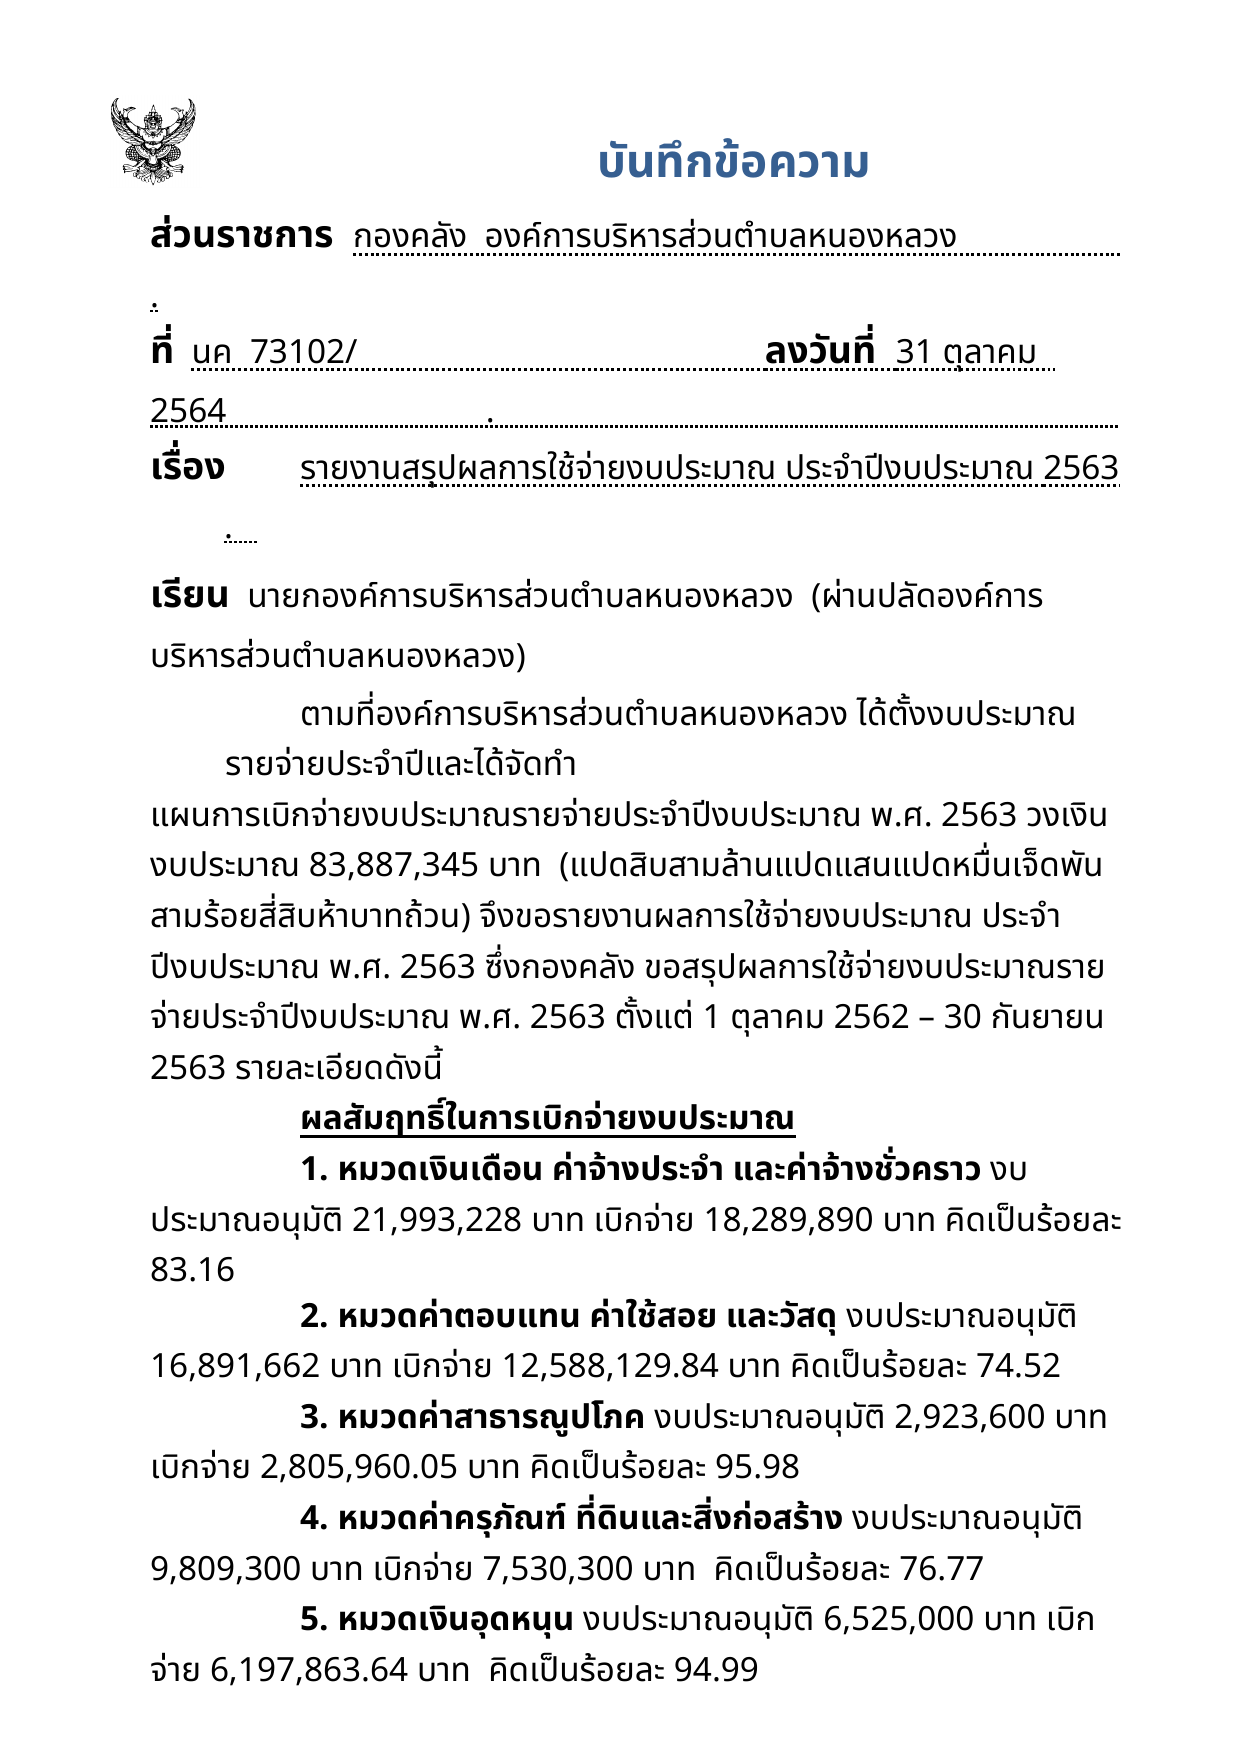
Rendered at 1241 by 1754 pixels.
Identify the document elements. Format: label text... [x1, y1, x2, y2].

text 5. หมวดเงินอุดหนุน งบประมาณอนุมัติ 6,525,000 บาท เบิกจ่าย 6,197,863.64 บาท คิดเป็นร้อยละ 94.99 [150, 1595, 1122, 1696]
text เรียน นายกองค์การบริหารส่วนตำบลหนองหลวง (ผ่านปลัดองค์การบริหารส่วนตำบลหนองหลวง) [150, 567, 1122, 682]
text 4. หมวดค่าครุภัณฑ์ ที่ดินและสิ่งก่อสร้าง งบประมาณอนุมัติ 9,809,300 บาท เบิกจ่าย 7,530,300 บาท คิดเป็นร้อยละ 76.77 [150, 1494, 1122, 1595]
text ตามที่องค์การบริหารส่วนตำบลหนองหลวง ได้ตั้งงบประมาณรายจ่ายประจำปีและได้จัดทำ [225, 690, 1122, 791]
picture [107, 95, 203, 188]
text 1. หมวดเงินเดือน ค่าจ้างประจำ และค่าจ้างชั่วคราว งบประมาณอนุมัติ 21,993,228 บาท เบิกจ่าย 18,289,890 บาท คิดเป็นร้อยละ 83.16 [150, 1145, 1122, 1291]
text 2. หมวดค่าตอบแทน ค่าใช้สอย และวัสดุ งบประมาณอนุมัติ 16,891,662 บาท เบิกจ่าย 12,588,129.84 บาท คิดเป็นร้อยละ 74.52 [150, 1291, 1122, 1393]
text 3. หมวดค่าสาธารณูปโภค งบประมาณอนุมัติ 2,923,600 บาท เบิกจ่าย 2,805,960.05 บาท คิดเป็นร้อยละ 95.98 [150, 1393, 1122, 1494]
text ที่ นค 73102/ ลงวันที่ 31 ตุลาคม 2564 . [150, 324, 1122, 432]
text ผลสัมฤทธิ์ในการเบิกจ่ายงบประมาณ [150, 1094, 1122, 1145]
text ส่วนราชการ กองคลัง องค์การบริหารส่วนตำบลหนองหลวง . [150, 208, 1122, 317]
subtitle บันทึกข้อความ [150, 128, 1122, 198]
text เรื่อง รายงานสรุปผลการใช้จ่ายงบประมาณ ประจำปีงบประมาณ 2563 . [150, 439, 1122, 548]
text แผนการเบิกจ่ายงบประมาณรายจ่ายประจำปีงบประมาณ พ.ศ. 2563 วงเงินงบประมาณ 83,887,345 บาท (แปดสิบสามล้านแปดแสนแปดหมื่นเจ็ดพันสามร้อยสี่สิบห้าบาทถ้วน) จึงขอรายงานผลการใช้จ่ายงบประมาณ ประจำปีงบประมาณ พ.ศ. 2563 ซึ่งกองคลัง ขอสรุปผลการใช้จ่ายงบประมาณรายจ่ายประจำปีงบประมาณ พ.ศ. 2563 ตั้งแต่ 1 ตุลาคม 2562 – 30 กันยายน 2563 รายละเอียดดังนี้ [150, 791, 1122, 1094]
